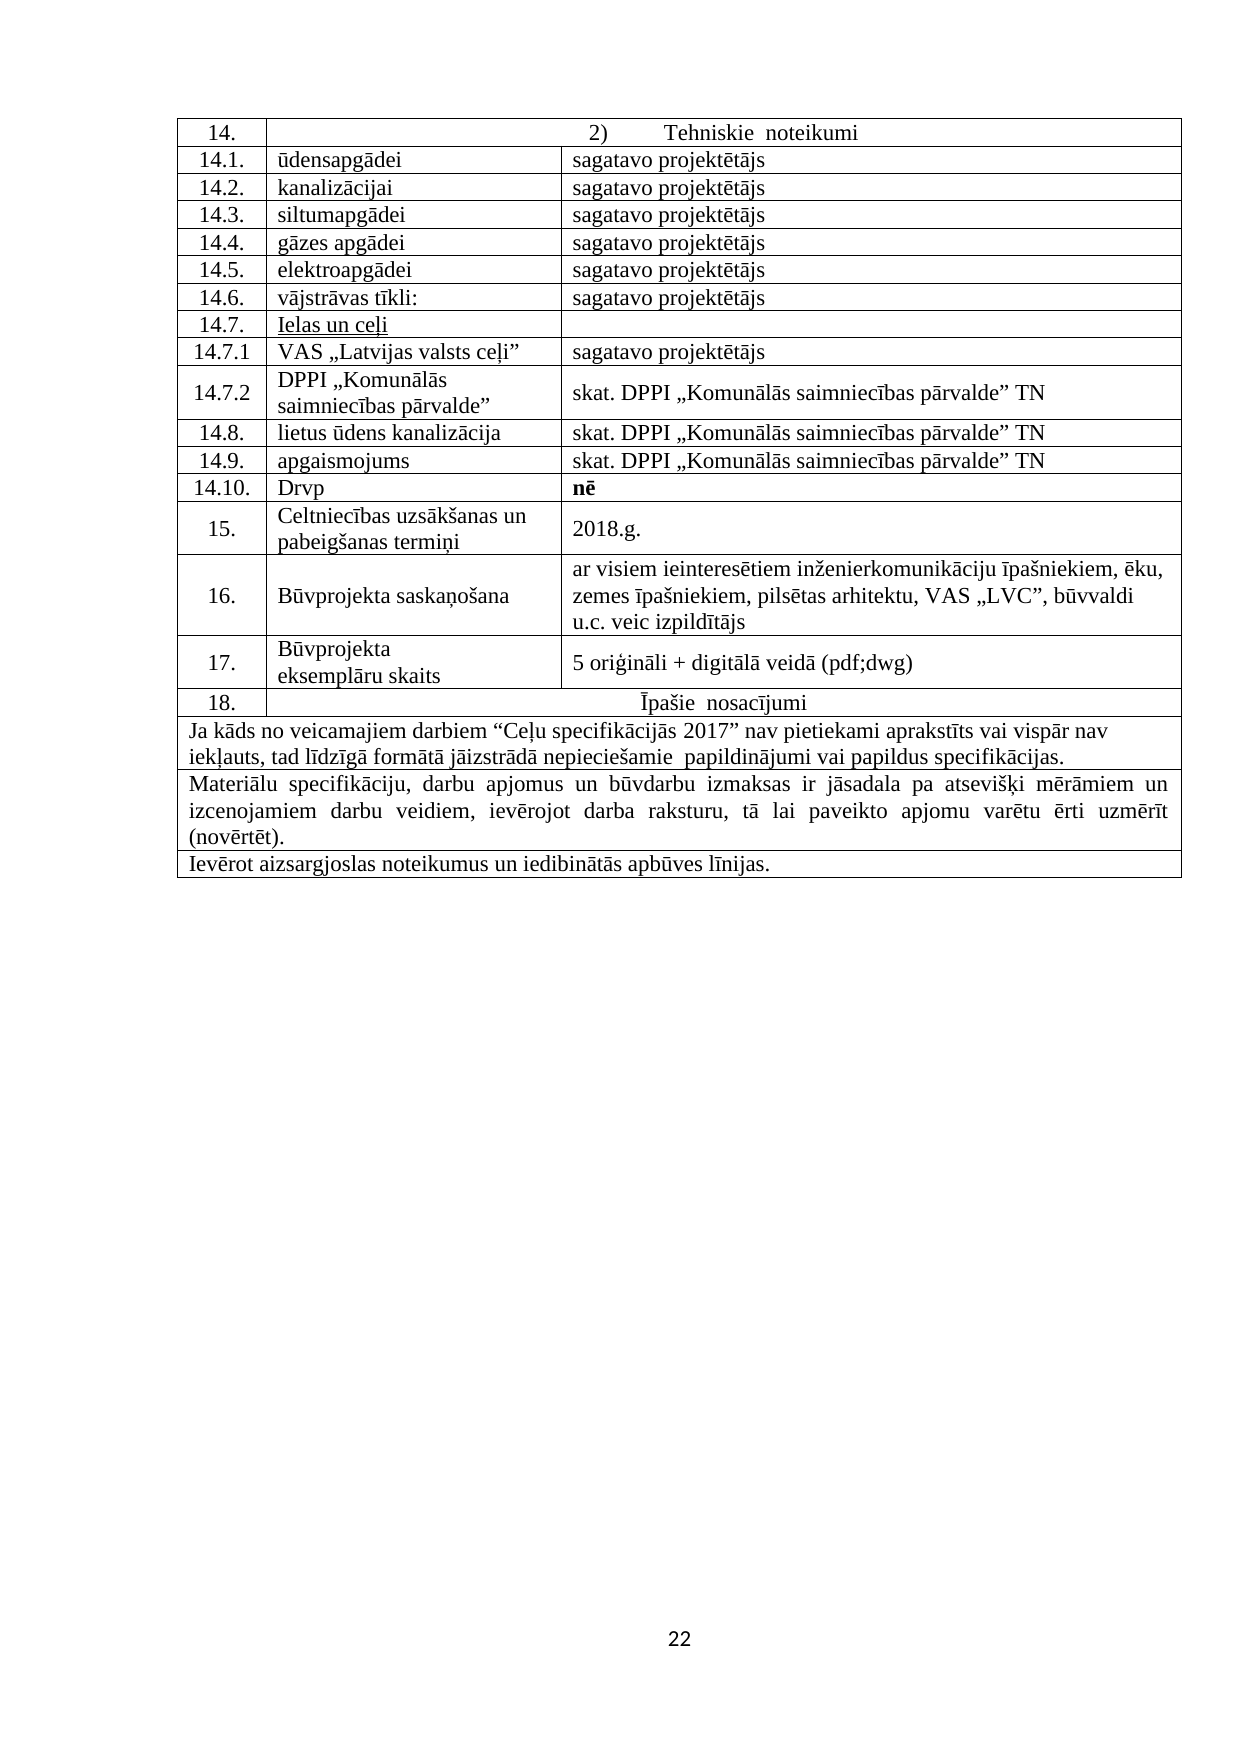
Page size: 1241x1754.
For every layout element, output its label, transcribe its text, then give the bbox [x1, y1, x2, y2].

table_cell 14.9. [178, 447, 266, 473]
table_cell skat. DPPI „Komunālās saimniecības pārvalde” TN [562, 447, 1181, 473]
table_cell ūdensapgādei [267, 147, 561, 173]
table_cell lietus ūdens kanalizācija [267, 420, 561, 446]
table_cell skat. DPPI „Komunālās saimniecības pārvalde” TN [562, 366, 1181, 418]
table_cell sagatavo projektētājs [562, 147, 1181, 173]
table_cell sagatavo projektētājs [562, 174, 1181, 200]
table_cell 14.5. [178, 256, 266, 282]
table_cell 14.6. [178, 284, 266, 310]
table_cell 18. [178, 689, 266, 716]
table_cell 14.7. [178, 311, 266, 337]
table_cell Tehniskie noteikumi [267, 119, 1181, 146]
table_cell 16. [178, 555, 266, 634]
table_cell Ja kāds no veicamajiem darbiem “Ceļu specifikācijās 2017” nav pietiekami aprakstīts vai vispār nav iekļauts, tad līdzīgā formātā jāizstrādā nepieciešamie papildinājumi vai papildus specifikācijas. [178, 717, 1181, 769]
table_cell 2018.g. [562, 502, 1181, 554]
table_cell 15. [178, 502, 266, 554]
table_cell 14.7.1 [178, 338, 266, 365]
table_cell VAS „Latvijas valsts ceļi” [267, 338, 561, 365]
table_cell 14.4. [178, 229, 266, 255]
table_cell Materiālu specifikāciju, darbu apjomus un būvdarbu izmaksas ir jāsadala pa atsevišķi mērāmiem un izcenojamiem darbu veidiem, ievērojot darba raksturu, tā lai paveikto apjomu varētu ērti uzmērīt (novērtēt). [178, 770, 1181, 849]
table_cell vājstrāvas tīkli: [267, 284, 561, 310]
table_cell siltumapgādei [267, 201, 561, 228]
table_cell 14.2. [178, 174, 266, 200]
table_cell [562, 311, 1181, 337]
table_cell 5 oriģināli + digitālā veidā (pdf;dwg) [562, 636, 1181, 688]
table_cell nē [562, 474, 1181, 501]
table_cell gāzes apgādei [267, 229, 561, 255]
table_cell sagatavo projektētājs [562, 284, 1181, 310]
table_cell Īpašie nosacījumi [267, 689, 1181, 716]
table_cell 14. [178, 119, 266, 146]
table_cell Būvprojekta saskaņošana [267, 555, 561, 634]
table_cell 14.3. [178, 201, 266, 228]
table_cell Ielas un ceļi [267, 311, 561, 337]
table_cell 14.7.2 [178, 366, 266, 418]
table_cell sagatavo projektētājs [562, 229, 1181, 255]
table_cell DPPI „Komunālās saimniecības pārvalde” [267, 366, 561, 418]
table_cell Celtniecības uzsākšanas un pabeigšanas termiņi [267, 502, 561, 554]
table_cell sagatavo projektētājs [562, 201, 1181, 228]
table_cell Drvp [267, 474, 561, 501]
table_cell 14.10. [178, 474, 266, 501]
table_cell Ievērot aizsargjoslas noteikumus un iedibinātās apbūves līnijas. [178, 851, 1181, 877]
table_cell sagatavo projektētājs [562, 256, 1181, 282]
table_cell kanalizācijai [267, 174, 561, 200]
table_cell sagatavo projektētājs [562, 338, 1181, 365]
table_cell Būvprojekta eksemplāru skaits [267, 636, 561, 688]
table_cell ar visiem ieinteresētiem inženierkomunikāciju īpašniekiem, ēku, zemes īpašniekiem, pilsētas arhitektu, VAS „LVC”, būvvaldi u.c. veic izpildītājs [562, 555, 1181, 634]
table_cell 17. [178, 636, 266, 688]
table_cell 14.8. [178, 420, 266, 446]
table_cell elektroapgādei [267, 256, 561, 282]
table_cell 14.1. [178, 147, 266, 173]
table_cell apgaismojums [267, 447, 561, 473]
table_cell skat. DPPI „Komunālās saimniecības pārvalde” TN [562, 420, 1181, 446]
